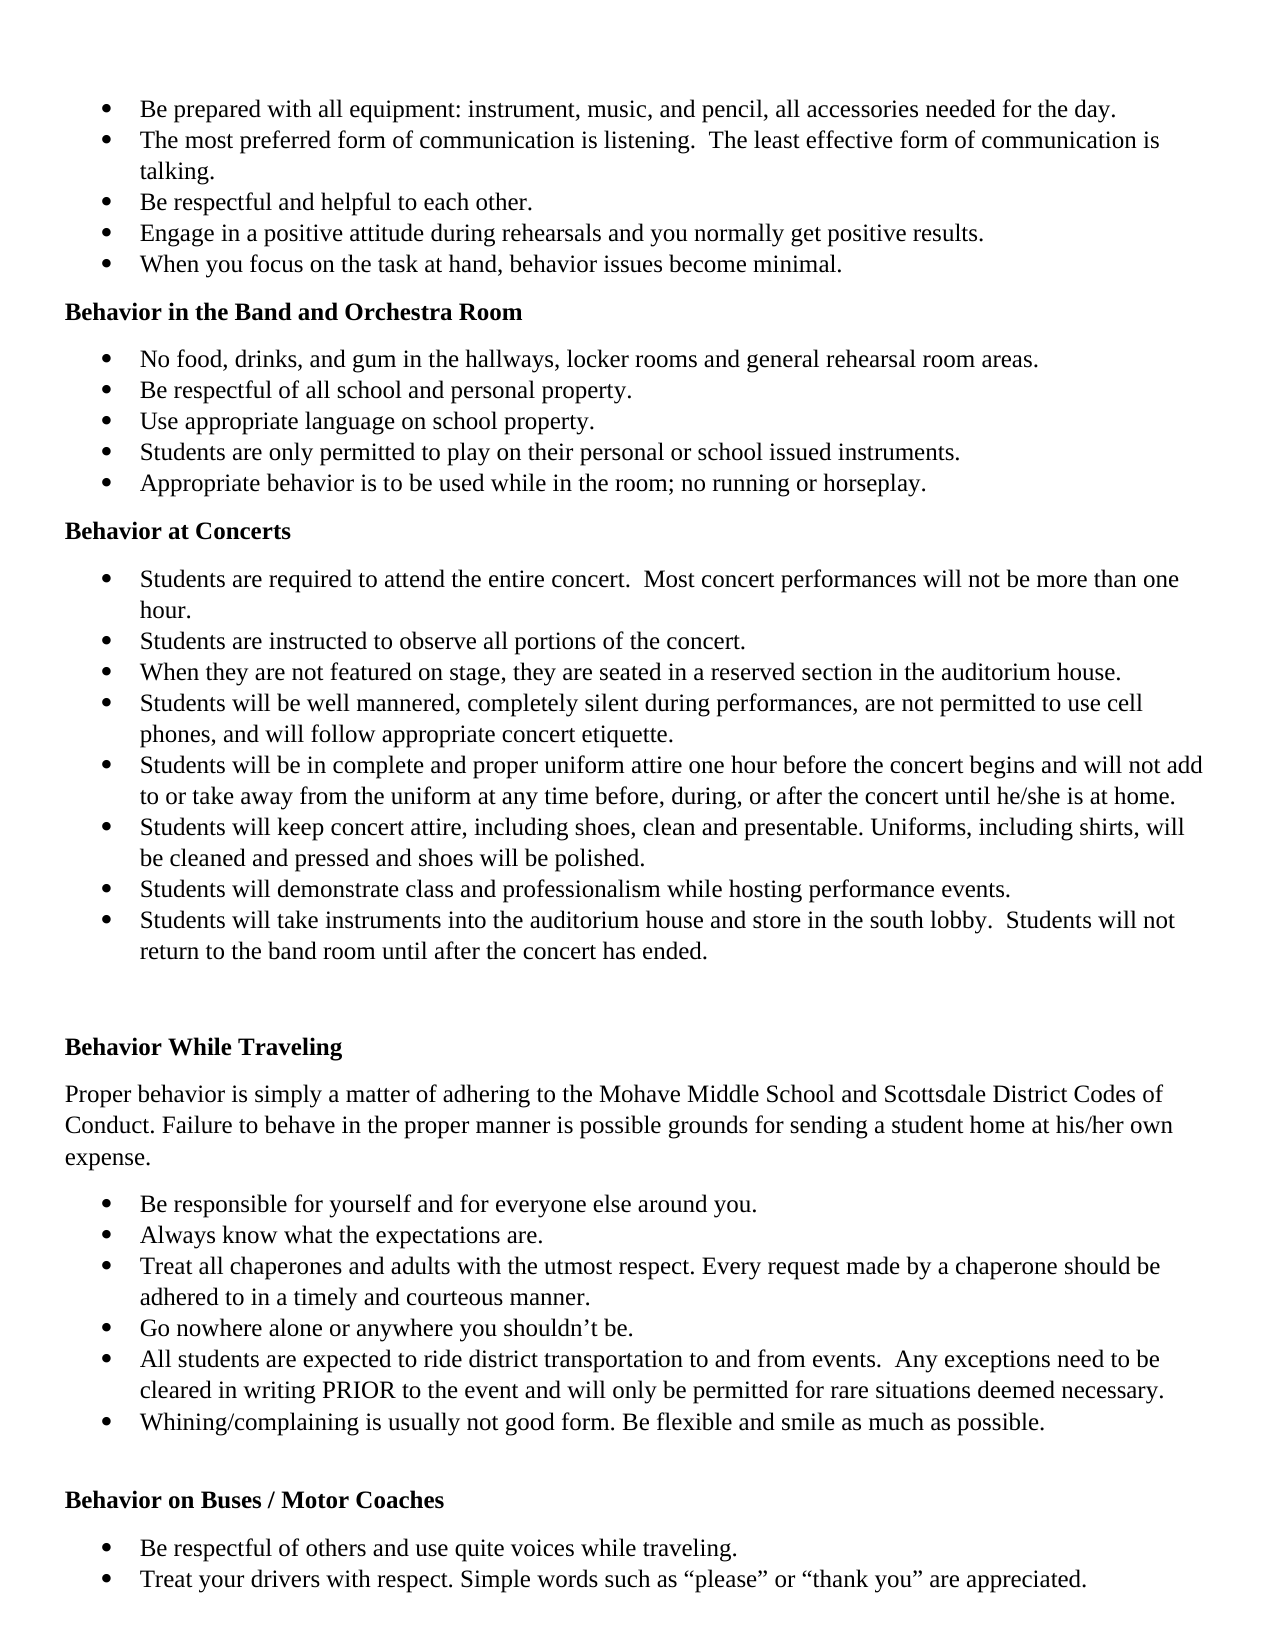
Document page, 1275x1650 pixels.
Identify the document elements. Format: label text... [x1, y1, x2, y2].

list Students will take instruments into the auditorium house and store in the south lobby. Students will not return to the band room until after the concert has ended. [102, 905, 1212, 965]
list Engage in a positive attitude during rehearsals and you normally get positive results. [102, 218, 1212, 247]
list Be prepared with all equipment: instrument, music, and pencil, all accessories needed for the day. [102, 94, 1212, 122]
list Always know what the expectations are. [102, 1220, 1212, 1249]
list When they are not featured on stage, they are seated in a reserved section in the auditorium house. [102, 657, 1212, 686]
list Students will be in complete and proper uniform attire one hour before the concert begins and will not add to or take away from the uniform at any time before, during, or after the concert until he/she is at home. [102, 750, 1212, 810]
list Students are only permitted to play on their personal or school issued instruments. [102, 437, 1212, 466]
list When you focus on the task at hand, behavior issues become minimal. [102, 249, 1212, 278]
list Go nowhere alone or anywhere you shouldn’t be. [102, 1313, 1212, 1342]
list Treat your drivers with respect. Simple words such as “please” or “thank you” are appreciated. [102, 1564, 1212, 1593]
list Treat all chaperones and adults with the utmost respect. Every request made by a chaperone should be adhered to in a timely and courteous manner. [102, 1251, 1212, 1311]
list Appropriate behavior is to be used while in the room; no running or horseplay. [102, 468, 1212, 497]
list Be respectful and helpful to each other. [102, 187, 1212, 216]
text Behavior at Concerts [64, 516, 1212, 545]
list Students are instructed to observe all portions of the concert. [102, 626, 1212, 655]
list Students will keep concert attire, including shoes, clean and presentable. Uniforms, including shirts, will be cleaned and pressed and shoes will be polished. [102, 812, 1212, 872]
list Be respectful of all school and personal property. [102, 375, 1212, 404]
text Behavior in the Band and Orchestra Room [64, 297, 1212, 325]
list Whining/complaining is usually not good form. Be flexible and smile as much as possible. [102, 1407, 1212, 1435]
list Students will demonstrate class and professionalism while hosting performance events. [102, 874, 1212, 903]
list Students will be well mannered, completely silent during performances, are not permitted to use cell phones, and will follow appropriate concert etiquette. [102, 688, 1212, 748]
text Behavior While Traveling [64, 1032, 1212, 1061]
text Behavior on Buses / Motor Coaches [64, 1485, 1212, 1514]
list Be responsible for yourself and for everyone else around you. [102, 1189, 1212, 1218]
text Proper behavior is simply a matter of adhering to the Mohave Middle School and Scottsdale District Codes of Conduct. Failure to behave in the proper manner is possible grounds for sending a student home at his/her own expense. [64, 1079, 1212, 1170]
list No food, drinks, and gum in the hallways, locker rooms and general rehearsal room areas. [102, 344, 1212, 373]
list Be respectful of others and use quite voices while traveling. [102, 1533, 1212, 1562]
list Students are required to attend the entire concert. Most concert performances will not be more than one hour. [102, 564, 1212, 624]
list The most preferred form of communication is listening. The least effective form of communication is talking. [102, 125, 1212, 184]
list All students are expected to ride district transportation to and from events. Any exceptions need to be cleared in writing PRIOR to the event and will only be permitted for rare situations deemed necessary. [102, 1344, 1212, 1404]
list Use appropriate language on school property. [102, 406, 1212, 435]
